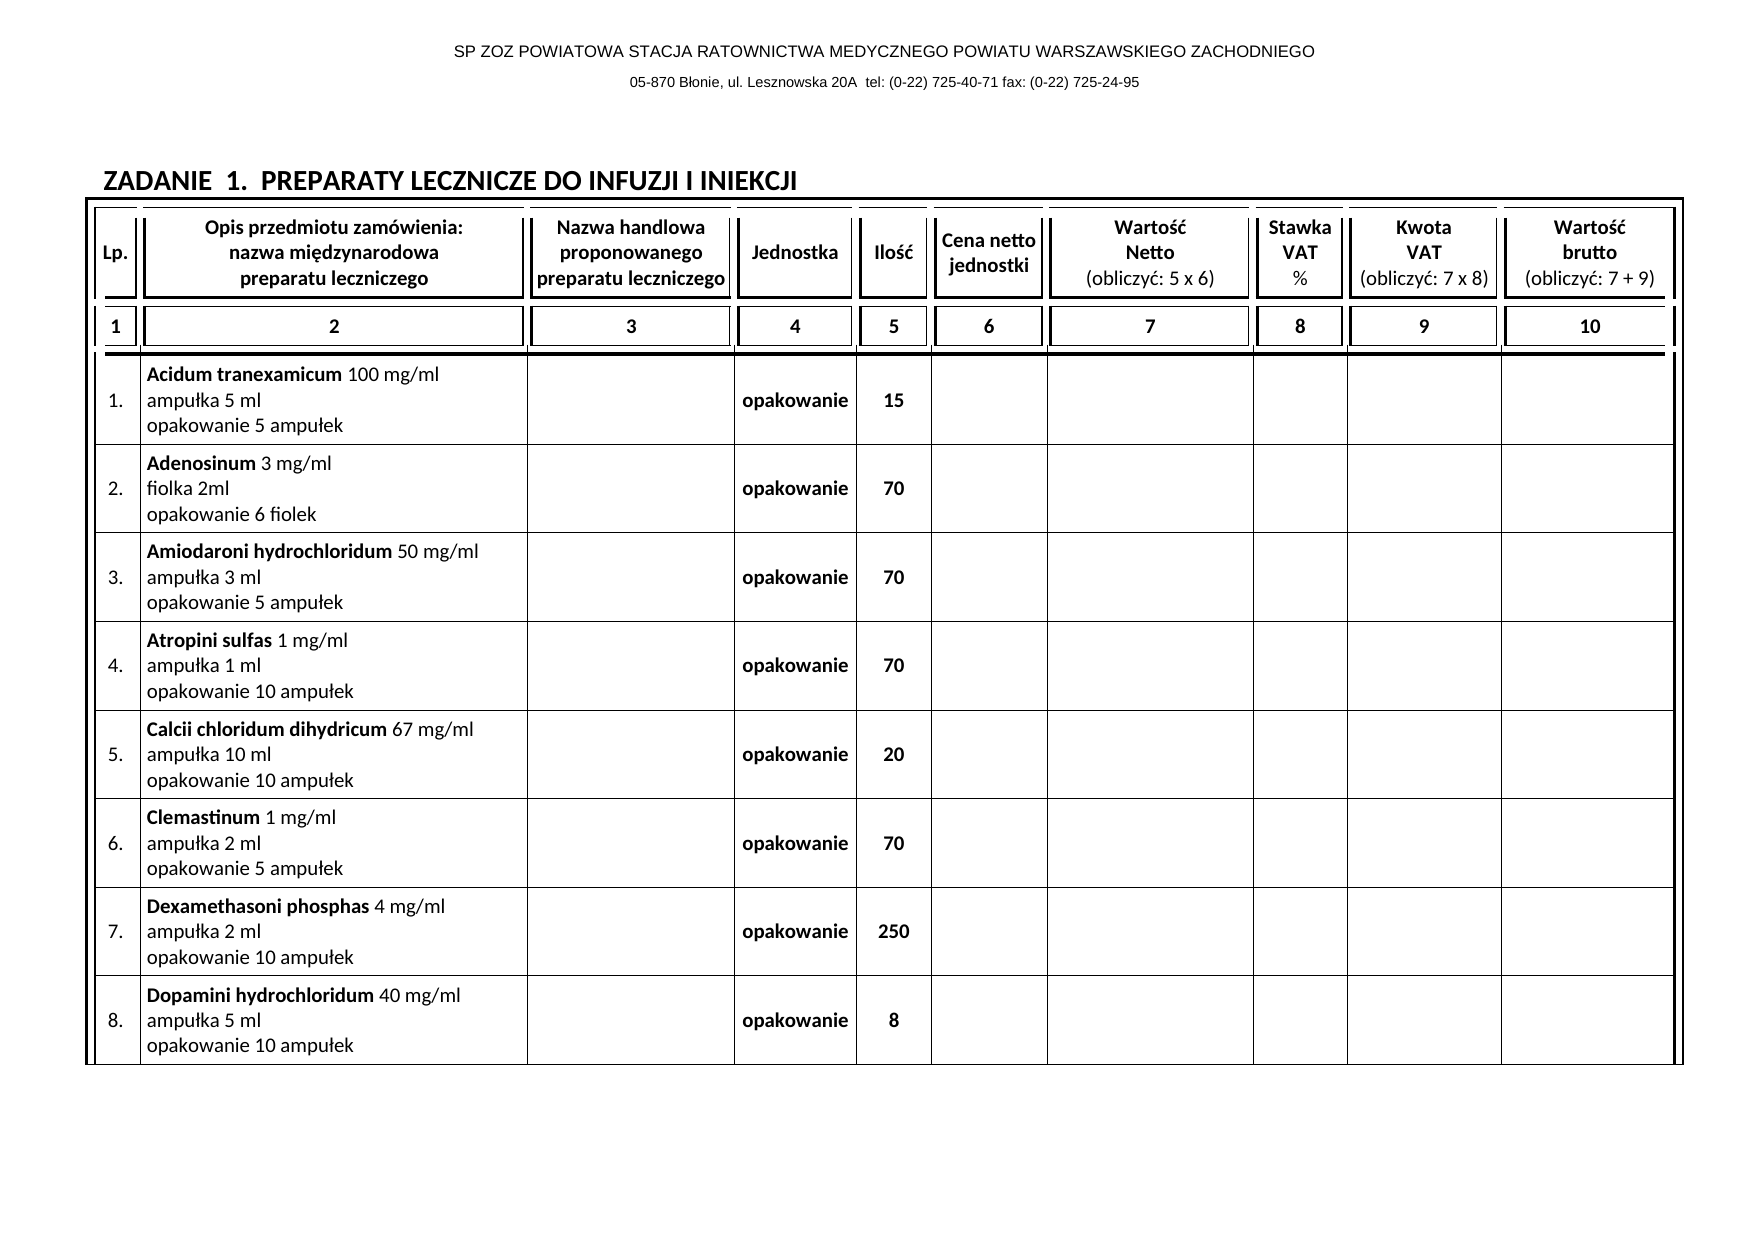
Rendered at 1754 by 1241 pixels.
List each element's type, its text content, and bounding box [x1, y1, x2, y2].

table_cell [1048, 976, 1253, 1064]
table_cell [1348, 533, 1501, 621]
table_cell [1502, 533, 1673, 621]
table_cell [1254, 356, 1347, 443]
table_header Kwota VAT (obliczyć: 7 x 8) [1347, 200, 1501, 296]
table_cell Calcii chloridum dihydricum 67 mg/ml ampułka 10 ml opakowanie 10 ampułek [141, 711, 527, 798]
table_header Opis przedmiotu zamówienia: nazwa międzynarodowa preparatu leczniczego [141, 200, 528, 296]
table_cell [1254, 533, 1347, 621]
table_cell 2. [96, 445, 140, 532]
table_cell [1254, 711, 1347, 798]
table_cell 6. [96, 799, 140, 887]
table_header Ilość [856, 200, 931, 296]
table_cell 20 [857, 711, 931, 798]
table_cell [528, 799, 734, 887]
table_cell [1502, 622, 1673, 709]
table_cell [932, 445, 1047, 532]
table_cell opakowanie [735, 533, 856, 621]
table_header Wartość brutto (obliczyć: 7 + 9) [1501, 200, 1678, 296]
table_cell [1254, 345, 1347, 352]
table_cell [528, 888, 734, 975]
table_cell opakowanie [735, 622, 856, 709]
table_cell 1 [90, 296, 141, 344]
table_cell 2 [141, 296, 528, 344]
table_cell Dopamini hydrochloridum 40 mg/ml ampułka 5 ml opakowanie 10 ampułek [141, 976, 527, 1064]
table_cell 3. [96, 533, 140, 621]
table_cell [1502, 445, 1673, 532]
table_cell [528, 711, 734, 798]
table_cell opakowanie [735, 799, 856, 887]
table_cell [1348, 345, 1501, 352]
table_cell [1048, 445, 1253, 532]
table_header Wartość Netto (obliczyć: 5 x 6) [1047, 200, 1253, 296]
table_cell 3 [528, 296, 734, 344]
table_cell [1048, 799, 1253, 887]
table_cell [1254, 799, 1347, 887]
table_cell [528, 976, 734, 1064]
table_cell [1048, 533, 1253, 621]
table_cell 7 [1047, 296, 1253, 344]
table_cell Acidum tranexamicum 100 mg/ml ampułka 5 ml opakowanie 5 ampułek [141, 356, 527, 443]
text ZADANIE 1. PREPARATY LECZNICZE DO INFUZJI I INIEKCJI [103, 162, 1621, 197]
table_cell [528, 345, 734, 352]
table_cell [1048, 711, 1253, 798]
table_cell 70 [857, 799, 931, 887]
table_cell Dexamethasoni phosphas 4 mg/ml ampułka 2 ml opakowanie 10 ampułek [141, 888, 527, 975]
table_cell 8 [1253, 296, 1347, 344]
table_cell [1254, 622, 1347, 709]
table_cell [932, 533, 1047, 621]
table_cell [1348, 356, 1501, 443]
table_cell 4. [96, 622, 140, 709]
table_cell [1048, 622, 1253, 709]
table_cell 9 [1347, 296, 1501, 344]
table_cell [528, 356, 734, 443]
table_cell [932, 888, 1047, 975]
table_cell [932, 356, 1047, 443]
table_cell 7. [96, 888, 140, 975]
table_cell [1348, 888, 1501, 975]
table_cell opakowanie [735, 356, 856, 443]
table_cell 10 [1501, 296, 1678, 344]
table_cell [1348, 445, 1501, 532]
table_cell 15 [857, 356, 931, 443]
table_cell 4 [734, 296, 856, 344]
table_cell 70 [857, 445, 931, 532]
table_cell 6 [931, 296, 1047, 344]
table_cell opakowanie [735, 888, 856, 975]
table_cell [528, 622, 734, 709]
table_cell [1048, 888, 1253, 975]
table_header Lp. [90, 200, 141, 296]
table_header Cena netto jednostki [931, 200, 1047, 296]
table_cell [1502, 799, 1673, 887]
table_cell [1348, 976, 1501, 1064]
table_cell Amiodaroni hydrochloridum 50 mg/ml ampułka 3 ml opakowanie 5 ampułek [141, 533, 527, 621]
table_cell 70 [857, 622, 931, 709]
table_cell [1348, 799, 1501, 887]
table_cell [1348, 711, 1501, 798]
table_cell Clemastinum 1 mg/ml ampułka 2 ml opakowanie 5 ampułek [141, 799, 527, 887]
table_header Nazwa handlowa proponowanego preparatu leczniczego [528, 200, 734, 296]
table_cell Atropini sulfas 1 mg/ml ampułka 1 ml opakowanie 10 ampułek [141, 622, 527, 709]
table_cell 1. [90, 345, 140, 443]
table_cell [1048, 356, 1253, 443]
table_header Stawka VAT % [1253, 200, 1347, 296]
table_cell [932, 711, 1047, 798]
table_cell [528, 445, 734, 532]
table_cell [932, 976, 1047, 1064]
table_cell opakowanie [735, 711, 856, 798]
table_cell 8. [96, 976, 140, 1064]
table_cell [932, 799, 1047, 887]
table_cell [1254, 445, 1347, 532]
table_cell 70 [857, 533, 931, 621]
table_cell 8 [857, 976, 931, 1064]
table_cell [932, 345, 1047, 352]
table_cell opakowanie [735, 445, 856, 532]
table_cell 5 [856, 296, 931, 344]
table_cell [1254, 976, 1347, 1064]
table_cell 5. [96, 711, 140, 798]
table_cell [1502, 711, 1673, 798]
table_cell opakowanie [735, 976, 856, 1064]
table_cell 250 [857, 888, 931, 975]
table_cell [1048, 345, 1253, 352]
table_header Jednostka [734, 200, 856, 296]
table_cell [1502, 976, 1673, 1064]
table_cell [932, 622, 1047, 709]
table_cell [528, 533, 734, 621]
table_cell [1254, 888, 1347, 975]
table_cell [1502, 345, 1678, 443]
table_cell [1348, 622, 1501, 709]
table_cell [1502, 888, 1673, 975]
table_cell Adenosinum 3 mg/ml fiolka 2ml opakowanie 6 fiolek [141, 445, 527, 532]
